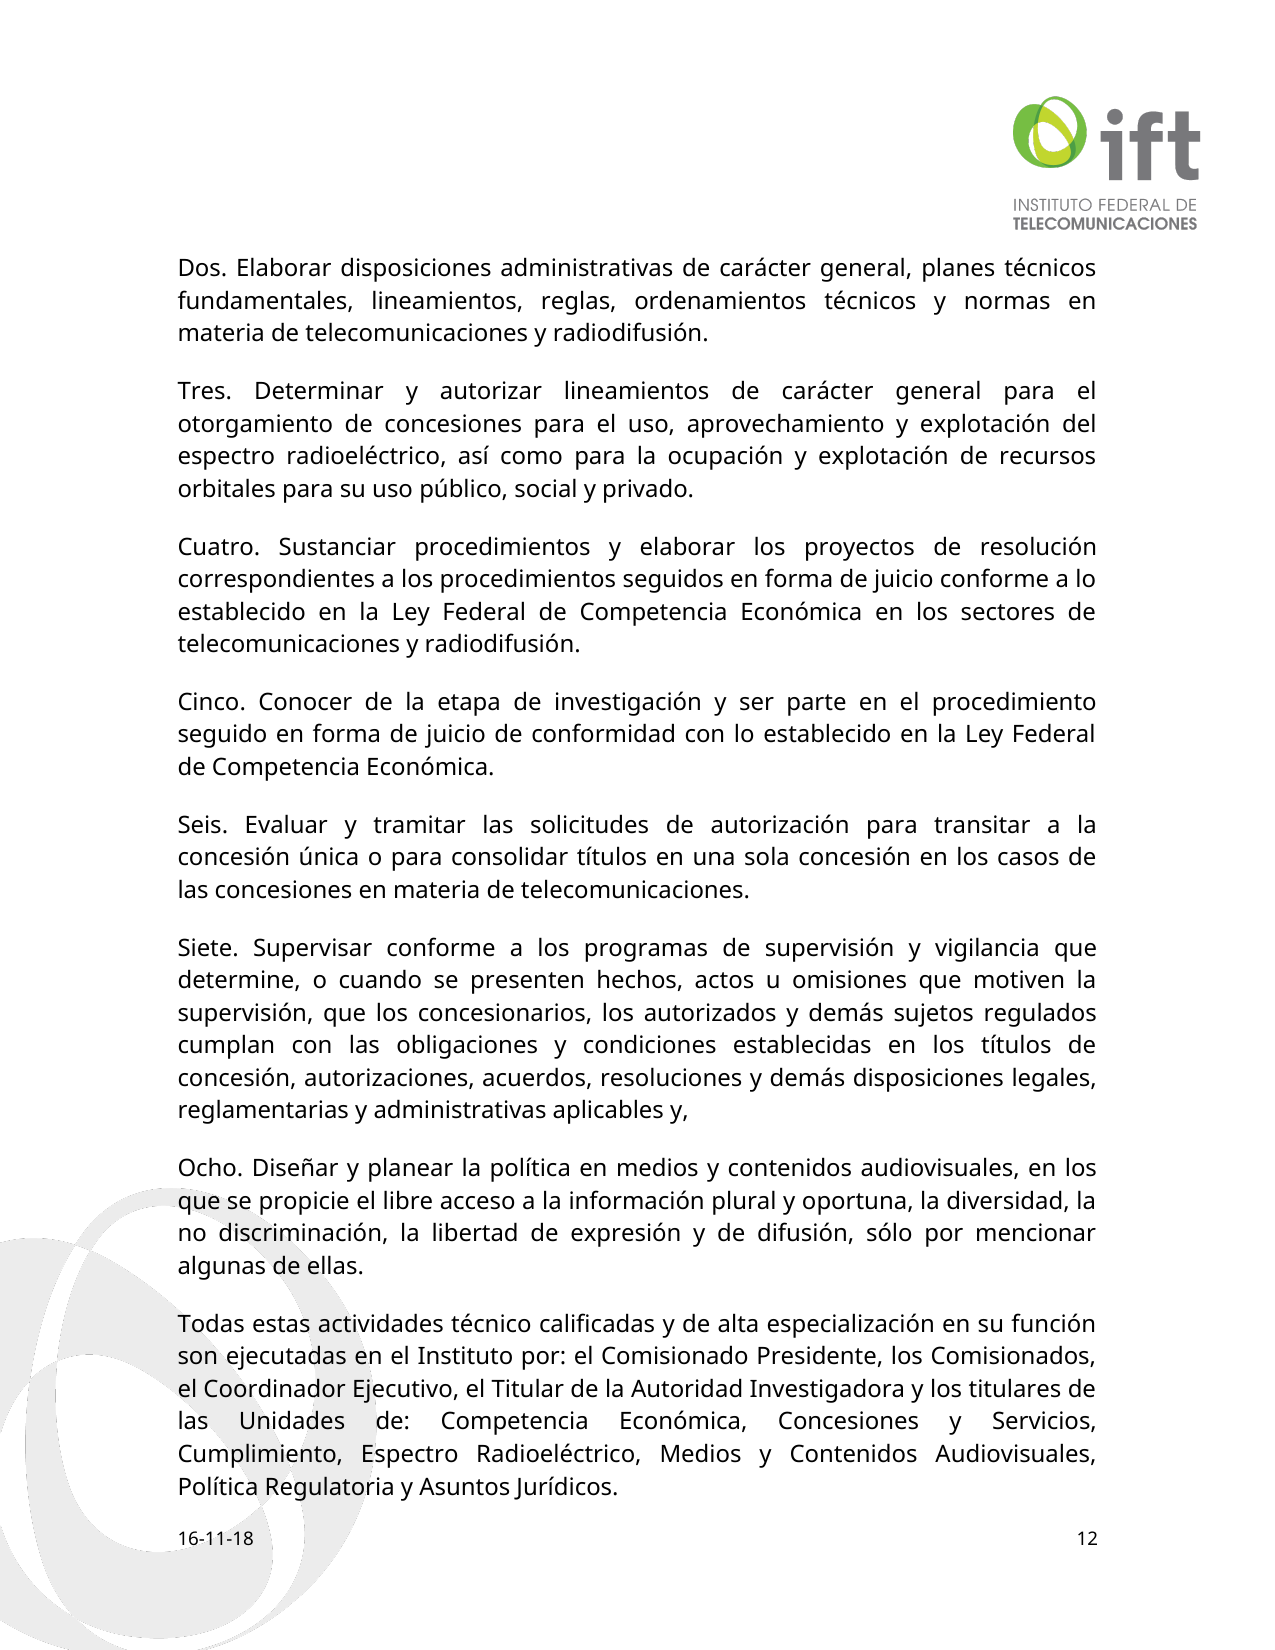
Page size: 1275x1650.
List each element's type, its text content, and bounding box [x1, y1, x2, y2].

text Tres. Determinar y autorizar lineamientos de carácter general para el otorgamiento de concesiones para el uso, aprovechamiento y explotación del espectro radioeléctrico, así como para la ocupación y explotación de recursos orbitales para su uso público, social y privado. [177, 374, 1098, 504]
text Todas estas actividades técnico calificadas y de alta especialización en su función son ejecutadas en el Instituto por: el Comisionado Presidente, los Comisionados, el Coordinador Ejecutivo, el Titular de la Autoridad Investigadora y los titulares de las Unidades de: Competencia Económica, Concesiones y Servicios, Cumplimiento, Espectro Radioeléctrico, Medios y Contenidos Audiovisuales, Política Regulatoria y Asuntos Jurídicos. [177, 1306, 1098, 1502]
picture [0, 0, 1275, 1650]
text Siete. Supervisar conforme a los programas de supervisión y vigilancia que determine, o cuando se presenten hechos, actos u omisiones que motiven la supervisión, que los concesionarios, los autorizados y demás sujetos regulados cumplan con las obligaciones y condiciones establecidas en los títulos de concesión, autorizaciones, acuerdos, resoluciones y demás disposiciones legales, reglamentarias y administrativas aplicables y, [177, 930, 1098, 1126]
text Seis. Evaluar y tramitar las solicitudes de autorización para transitar a la concesión única o para consolidar títulos en una sola concesión en los casos de las concesiones en materia de telecomunicaciones. [177, 807, 1098, 905]
text Cinco. Conocer de la etapa de investigación y ser parte en el procedimiento seguido en forma de juicio de conformidad con lo establecido en la Ley Federal de Competencia Económica. [177, 685, 1098, 782]
text Ocho. Diseñar y planear la política en medios y contenidos audiovisuales, en los que se propicie el libre acceso a la información plural y oportuna, la diversidad, la no discriminación, la libertad de expresión y de difusión, sólo por mencionar algunas de ellas. [177, 1151, 1098, 1281]
text Dos. Elaborar disposiciones administrativas de carácter general, planes técnicos fundamentales, lineamientos, reglas, ordenamientos técnicos y normas en materia de telecomunicaciones y radiodifusión. [177, 251, 1098, 349]
text Cuatro. Sustanciar procedimientos y elaborar los proyectos de resolución correspondientes a los procedimientos seguidos en forma de juicio conforme a lo establecido en la Ley Federal de Competencia Económica en los sectores de telecomunicaciones y radiodifusión. [177, 529, 1098, 660]
